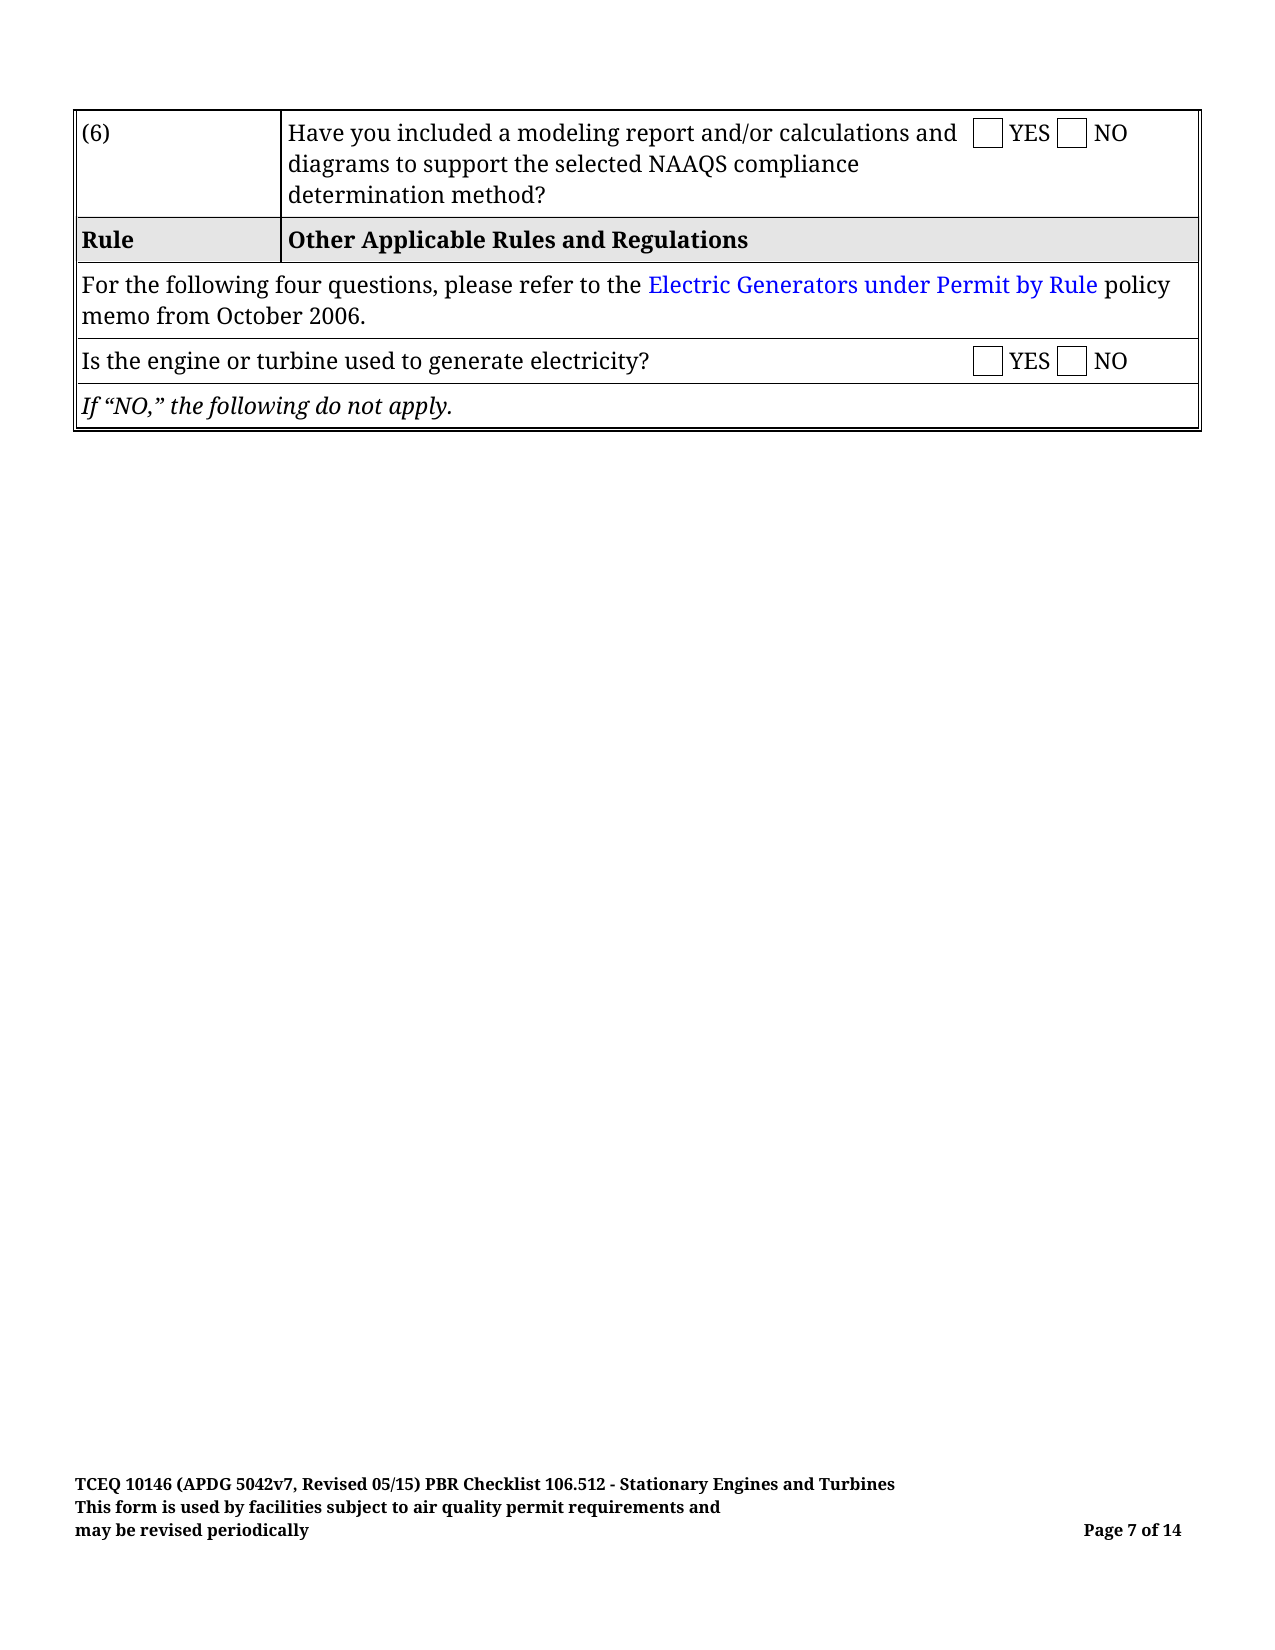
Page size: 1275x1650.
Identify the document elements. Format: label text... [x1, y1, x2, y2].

table_cell YES NO [966, 111, 1198, 216]
table_cell YES NO [966, 339, 1198, 382]
table_cell If “NO,” the following do not apply. [77, 384, 1198, 427]
table_cell Rule [77, 218, 280, 261]
table_cell Have you included a modeling report and/or calculations and diagrams to support the selected NAAQS compliance determination method? [282, 111, 966, 216]
table_cell (6) [77, 111, 280, 216]
table_cell Other Applicable Rules and Regulations [282, 218, 1198, 261]
table_cell For the following four questions, please refer to the Electric Generators under Permit by Rule policy memo from October 2006. [77, 263, 1198, 337]
table_cell Is the engine or turbine used to generate electricity? [77, 339, 966, 382]
